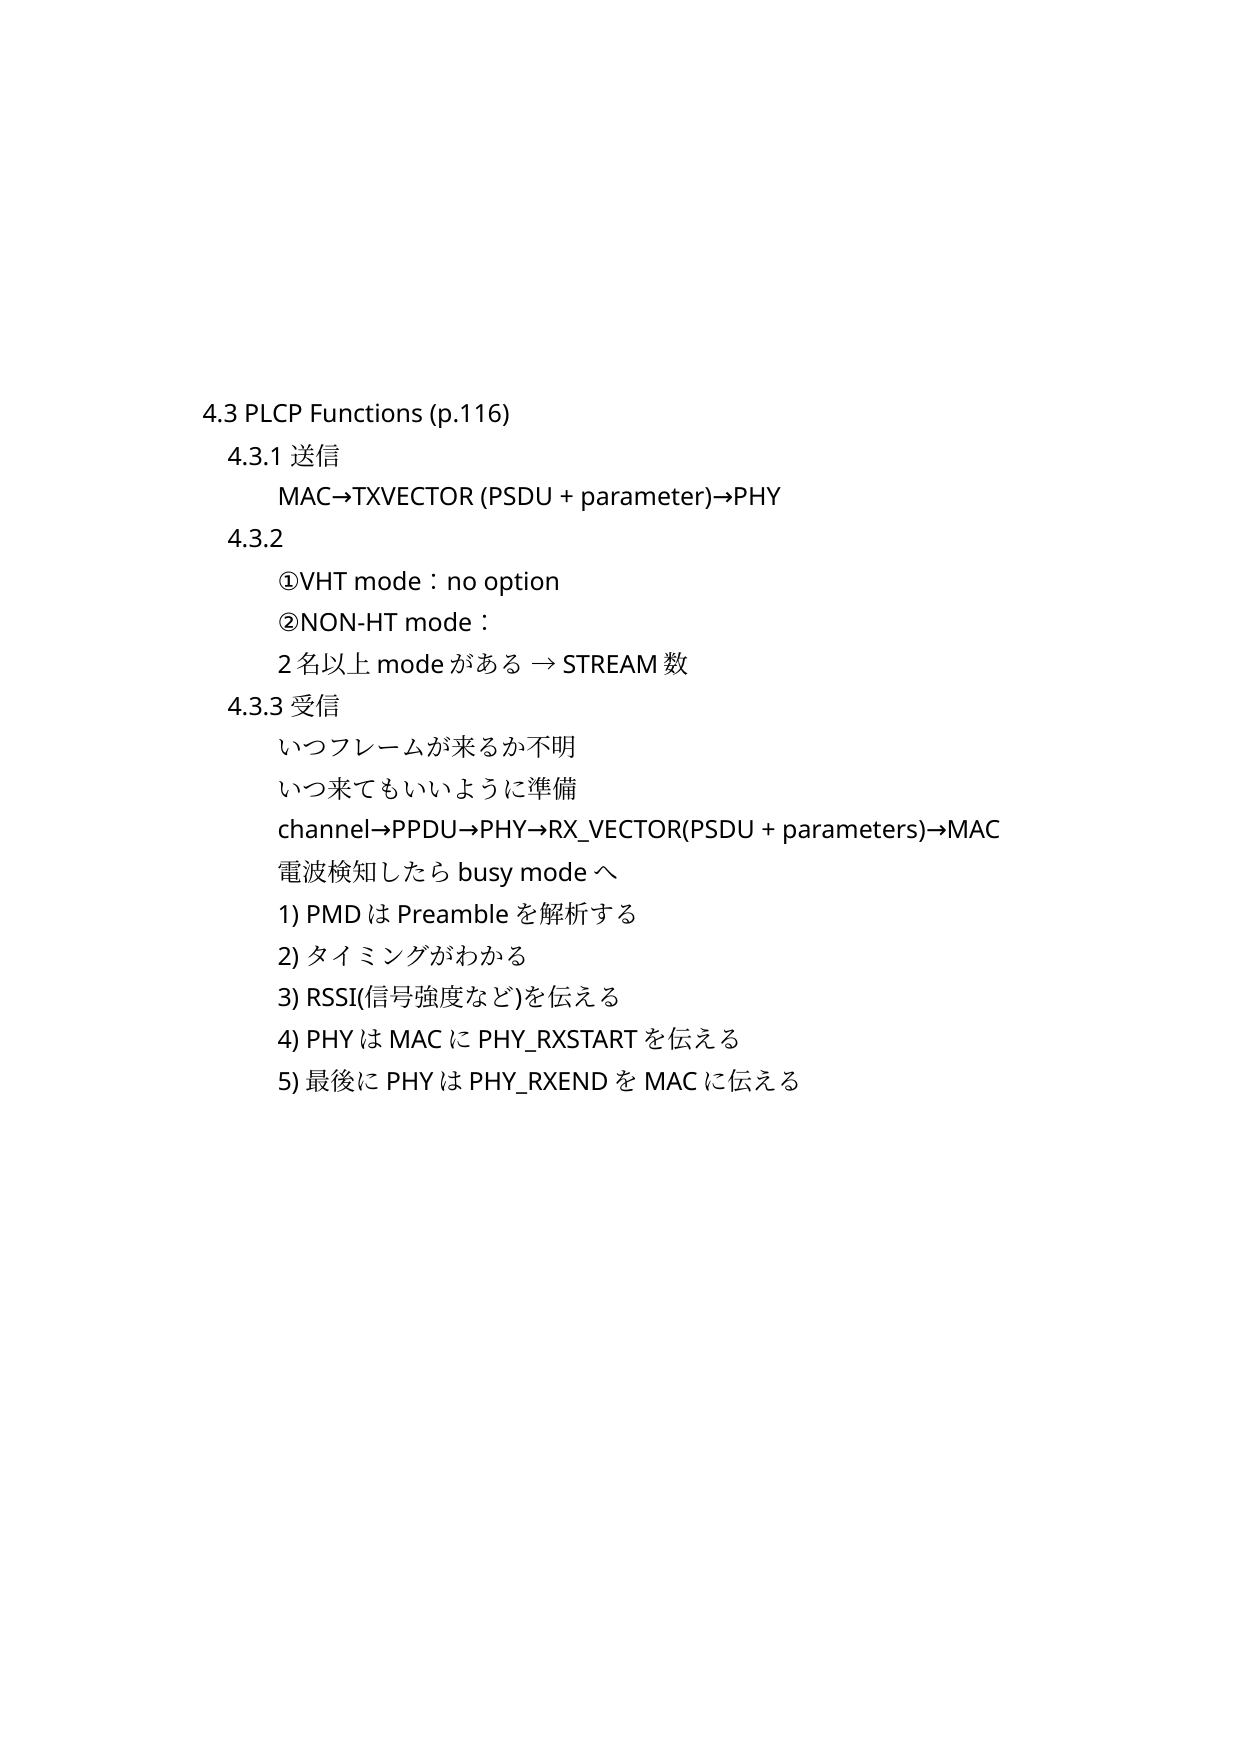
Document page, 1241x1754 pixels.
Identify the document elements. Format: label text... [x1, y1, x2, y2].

list 最後にPHYはPHY_RXENDをMACに伝える [277, 1058, 1063, 1100]
text いつフレームが来るか不明 [177, 725, 1063, 767]
list タイミングがわかる [277, 933, 1063, 975]
text 4.3.1 送信 [177, 433, 1063, 475]
list PHYはMACにPHY_RXSTARTを伝える [277, 1017, 1063, 1058]
text MAC→TXVECTOR (PSDU + parameter)→PHY [177, 475, 1063, 517]
text 4.3.2 [177, 517, 1063, 558]
text channel→PPDU→PHY→RX_VECTOR(PSDU + parameters)→MAC [177, 808, 1063, 850]
text ①VHT mode：no option [177, 558, 1063, 600]
list PMDはPreambleを解析する [277, 892, 1063, 933]
text いつ来てもいいように準備 [177, 767, 1063, 808]
text 電波検知したらbusy mode へ [177, 850, 1063, 892]
text 4.3.3 受信 [177, 683, 1063, 725]
text 2名以上modeがある → STREAM数 [177, 642, 1063, 683]
list RSSI(信号強度など)を伝える [277, 975, 1063, 1017]
text ②NON-HT mode： [177, 600, 1063, 642]
text 4.3 PLCP Functions (p.116) [177, 392, 1063, 433]
